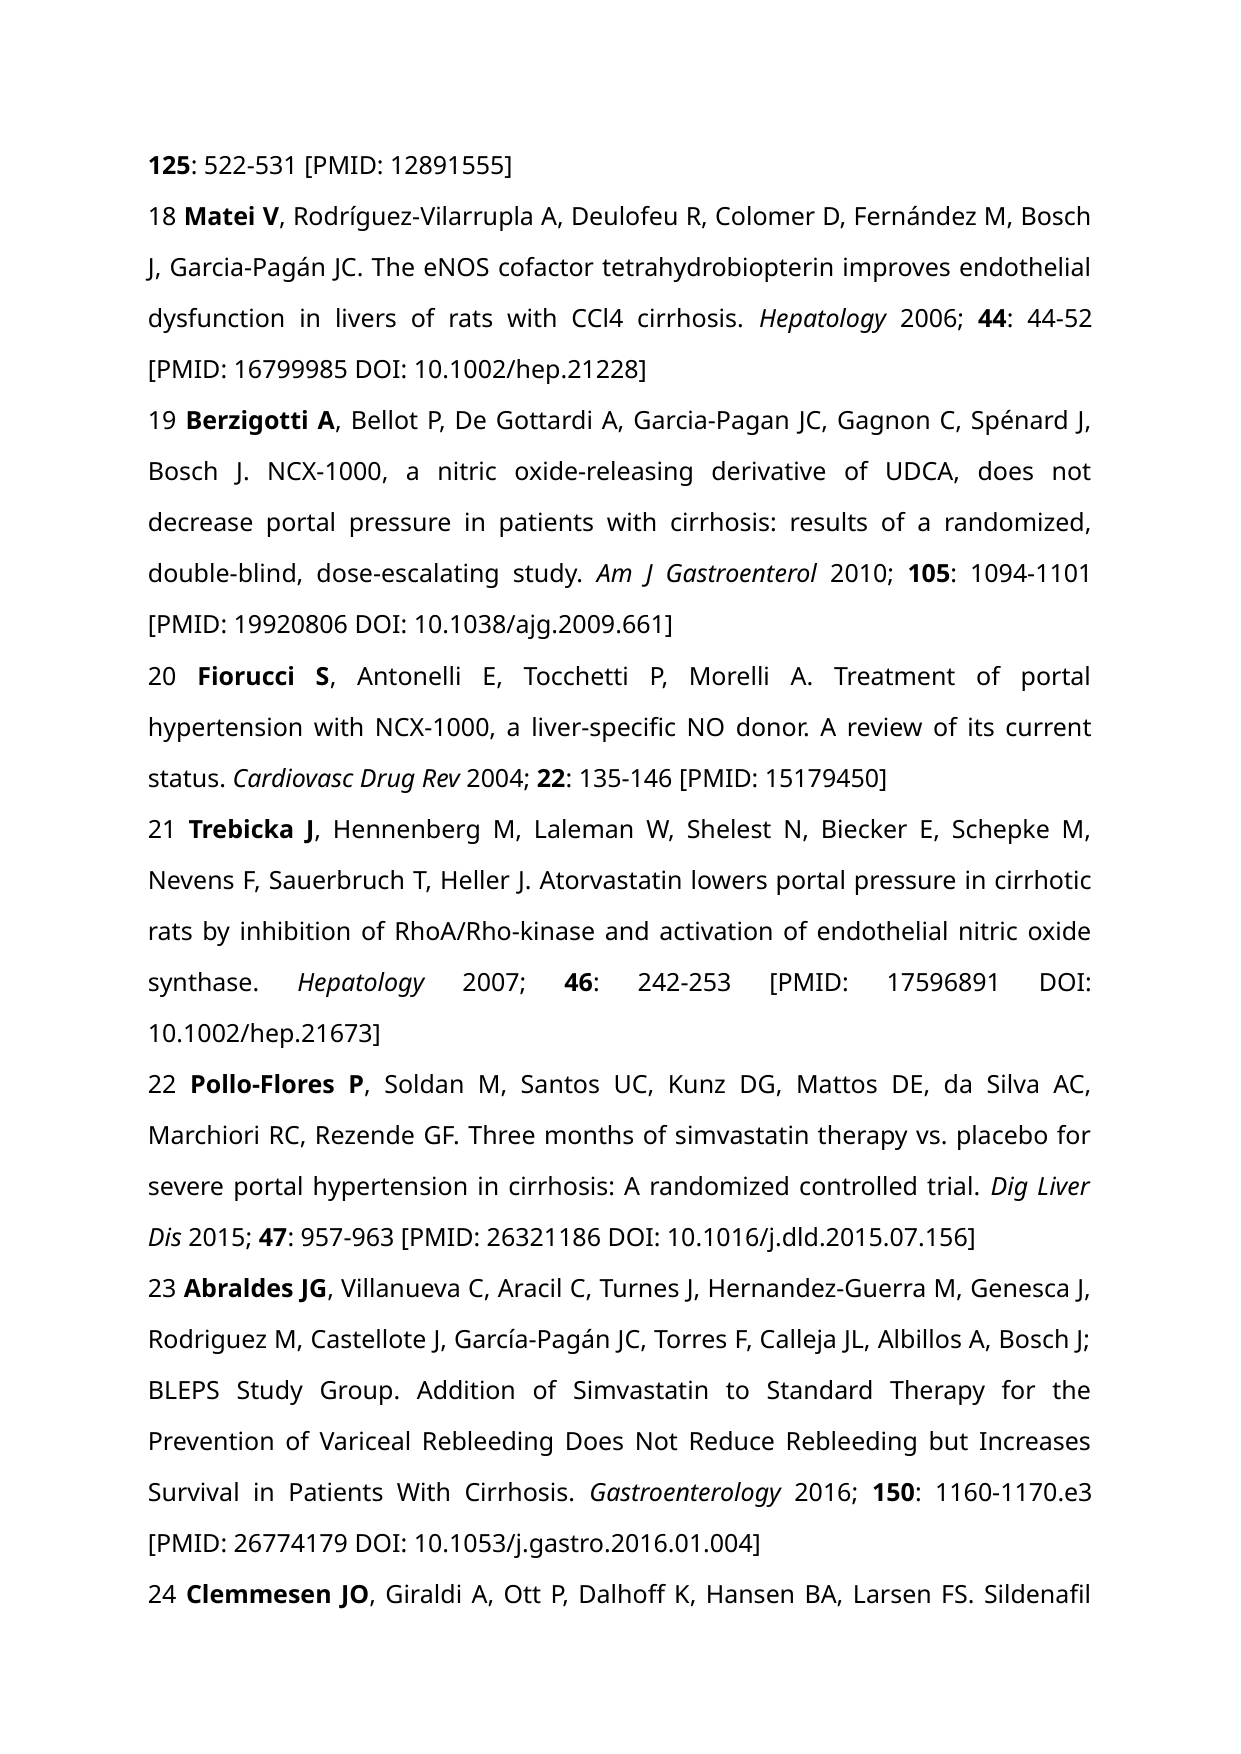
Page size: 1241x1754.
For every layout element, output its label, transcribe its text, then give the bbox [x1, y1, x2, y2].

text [148, 1577, 1092, 1611]
text 21 Trebicka J, Hennenberg M, Laleman W, Shelest N, Biecker E, Schepke M, Nevens F, Sauerbruch T, Heller J. Atorvastatin lowers portal pressure in cirrhotic rats by inhibition of RhoA/Rho-kinase and activation of endothelial nitric oxide synthase. Hepatology 2007; 46: 242-253 [PMID: 17596891 DOI: 10.1002/hep.21673] [148, 811, 1092, 1049]
text 23 Abraldes JG, Villanueva C, Aracil C, Turnes J, Hernandez-Guerra M, Genesca J, Rodriguez M, Castellote J, García-Pagán JC, Torres F, Calleja JL, Albillos A, Bosch J; BLEPS Study Group. Addition of Simvastatin to Standard Therapy for the Prevention of Variceal Rebleeding Does Not Reduce Rebleeding but Increases Survival in Patients With Cirrhosis. Gastroenterology 2016; 150: 1160-1170.e3 [PMID: 26774179 DOI: 10.1053/j.gastro.2016.01.004] [148, 1271, 1092, 1560]
text 20 Fiorucci S, Antonelli E, Tocchetti P, Morelli A. Treatment of portal hypertension with NCX-1000, a liver-specific NO donor. A review of its current status. Cardiovasc Drug Rev 2004; 22: 135-146 [PMID: 15179450] [148, 658, 1092, 794]
text 19 Berzigotti A, Bellot P, De Gottardi A, Garcia-Pagan JC, Gagnon C, Spénard J, Bosch J. NCX-1000, a nitric oxide-releasing derivative of UDCA, does not decrease portal pressure in patients with cirrhosis: results of a randomized, double-blind, dose-escalating study. Am J Gastroenterol 2010; 105: 1094-1101 [PMID: 19920806 DOI: 10.1038/ajg.2009.661] [148, 403, 1092, 641]
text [148, 148, 1092, 182]
text 22 Pollo-Flores P, Soldan M, Santos UC, Kunz DG, Mattos DE, da Silva AC, Marchiori RC, Rezende GF. Three months of simvastatin therapy vs. placebo for severe portal hypertension in cirrhosis: A randomized controlled trial. Dig Liver Dis 2015; 47: 957-963 [PMID: 26321186 DOI: 10.1016/j.dld.2015.07.156] [148, 1066, 1092, 1254]
text 18 Matei V, Rodríguez-Vilarrupla A, Deulofeu R, Colomer D, Fernández M, Bosch J, Garcia-Pagán JC. The eNOS cofactor tetrahydrobiopterin improves endothelial dysfunction in livers of rats with CCl4 cirrhosis. Hepatology 2006; 44: 44-52 [PMID: 16799985 DOI: 10.1002/hep.21228] [148, 199, 1092, 386]
